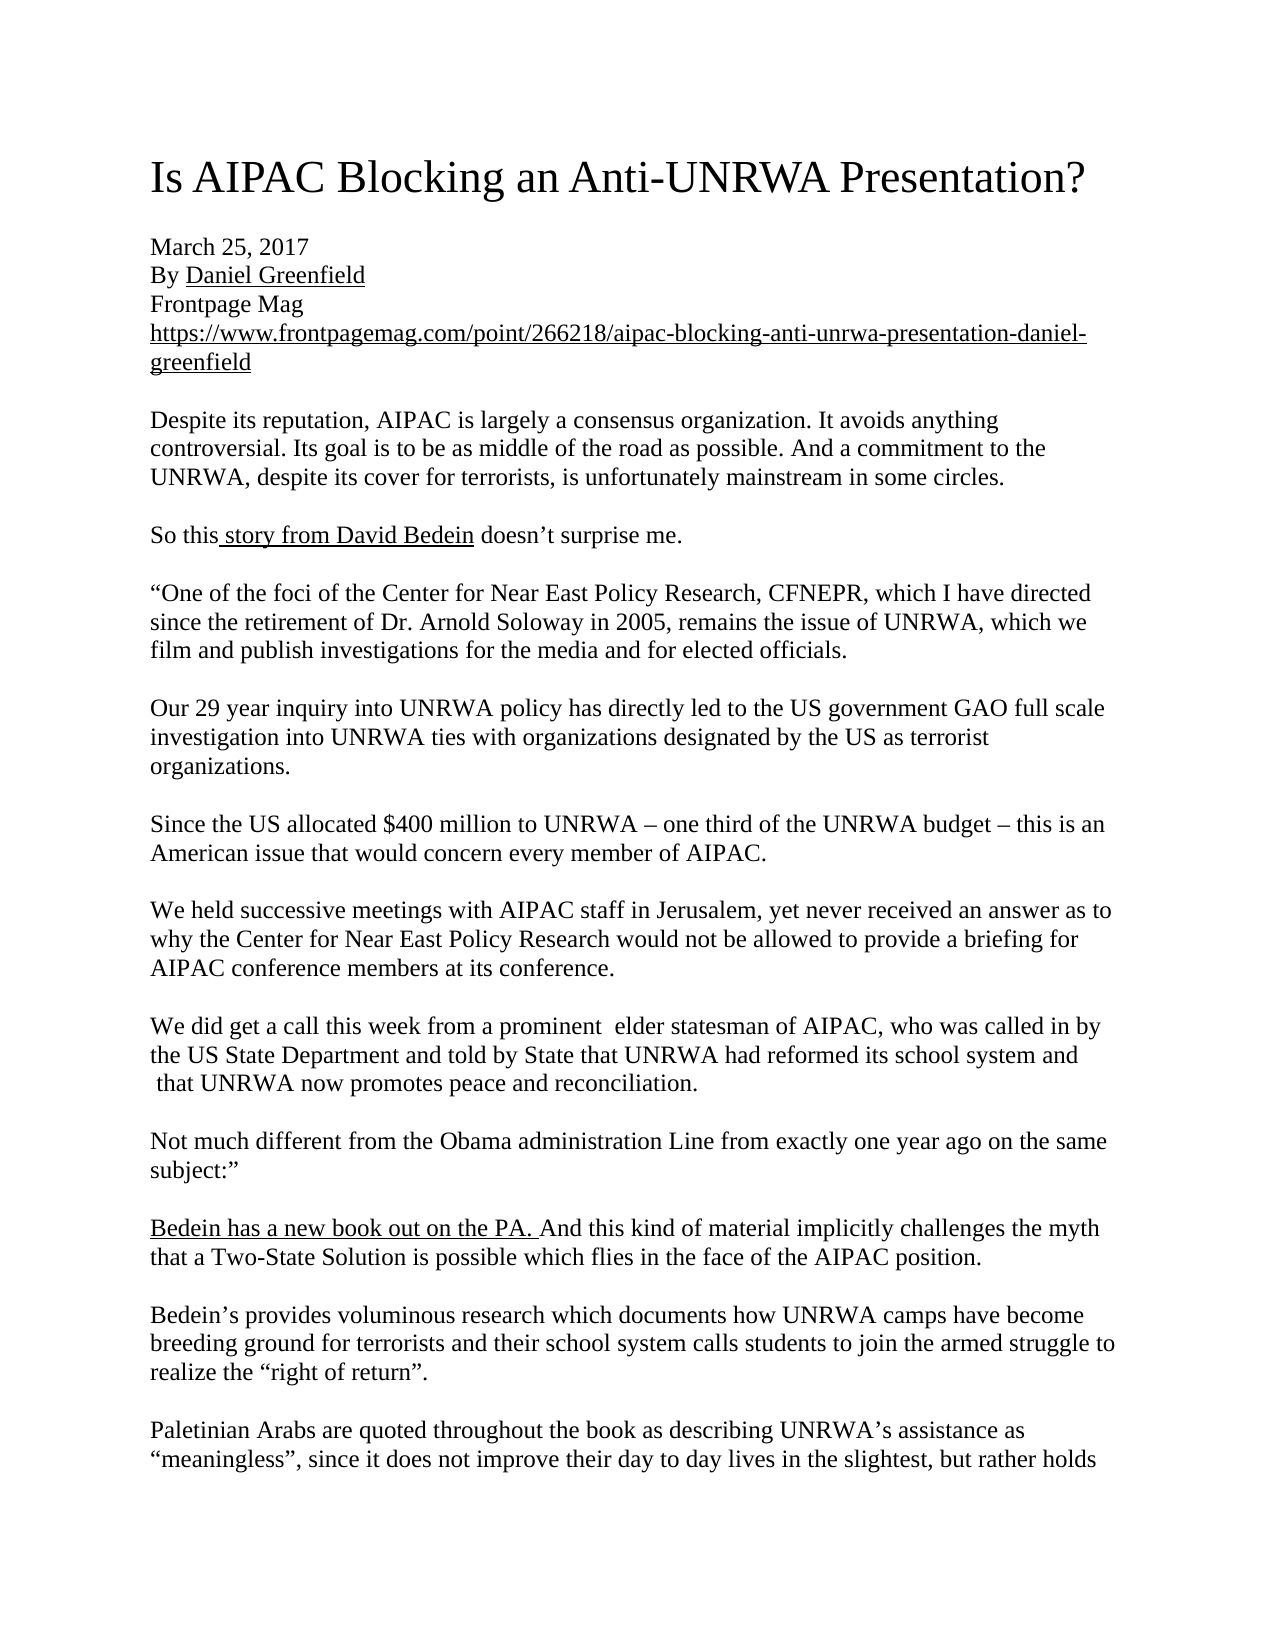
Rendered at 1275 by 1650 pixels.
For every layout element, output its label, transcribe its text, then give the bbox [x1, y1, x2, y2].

text By Daniel Greenfield [150, 261, 1125, 289]
text Bedein has a new book out on the PA. And this kind of material implicitly challenges the myth that a Two-State Solution is possible which flies in the face of the AIPAC position. [150, 1213, 1125, 1271]
text Bedein’s provides voluminous research which documents how UNRWA camps have become breeding ground for terrorists and their school system calls students to join the armed struggle to realize the “right of return”. [150, 1300, 1125, 1386]
text We did get a call this week from a prominent ​elder statesman of AIPAC, who was called in by the US State Department and told by State that UNRWA had reformed its school system and ​ that UNRWA now promotes peace and reconciliation. [150, 1011, 1125, 1097]
text Despite its reputation, AIPAC is largely a consensus organization. It avoids anything controversial. Its goal is to be as middle of the road as possible. And a commitment to the UNRWA, despite its cover for terrorists, is unfortunately mainstream in some circles. [150, 405, 1125, 491]
text Frontpage Mag [150, 289, 1125, 318]
text https://www.frontpagemag.com/point/266218/aipac-blocking-anti-unrwa-presentation-daniel-greenfield [150, 318, 1125, 376]
text Since the US allocated $400 million to UNRWA – one third of the UNRWA budget – this is an American issue that would concern every member of AIPAC. [150, 809, 1125, 866]
text Not much different from the Obama administration Line from exactly one year ago on the same subject:” [150, 1126, 1125, 1184]
text Is AIPAC Blocking an Anti-UNRWA Presentation? [150, 150, 1125, 203]
text “One of the foci of the Center for Near East Policy Research, CFNEPR, which I have directed since the retirement of Dr. Arnold Soloway in 2005, remains the issue of UNRWA, which we film and publish investigations for the media and for elected officials. [150, 578, 1125, 664]
text March 25, 2017 [150, 232, 1125, 261]
text Our 29 year inquiry into UNRWA policy has directly led to the US government GAO full scale investigation into UNRWA ties with organizations designated by the US as terrorist organizations. [150, 693, 1125, 780]
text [150, 1415, 1125, 1473]
text We held successive meetings with AIPAC staff in Jerusalem, yet never received an answer as to why the Center for Near East Policy Research would not be allowed to provide a briefing for AIPAC conference members at its conference. [150, 896, 1125, 982]
text So this story from David Bedein doesn’t surprise me. [150, 520, 1125, 549]
